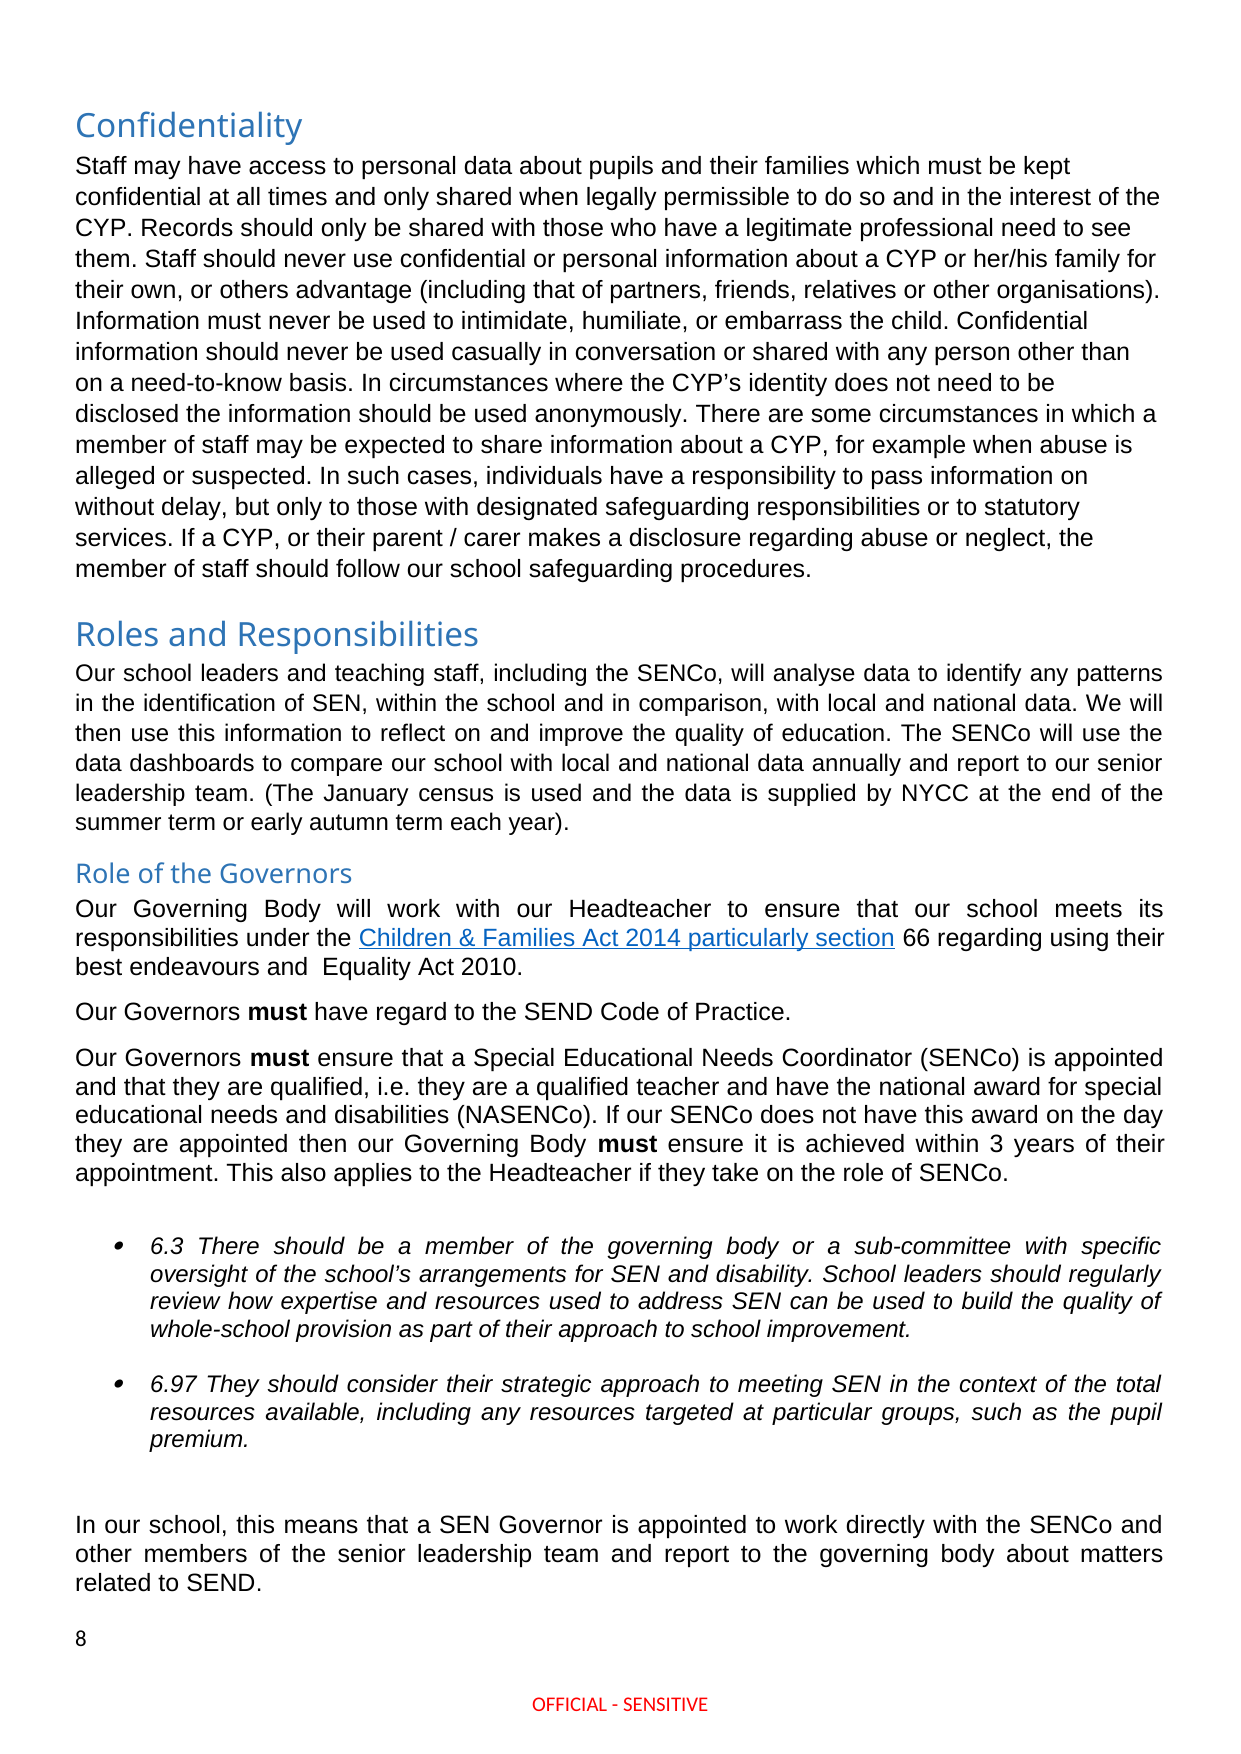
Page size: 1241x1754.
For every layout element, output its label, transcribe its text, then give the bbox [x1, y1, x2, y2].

text Our Governing Body will work with our Headteacher to ensure that our school meets its responsibilities under the Children & Families Act 2014 particularly section 66 regarding using their best endeavours and Equality Act 2010. [75, 894, 1165, 981]
subtitle Roles and Responsibilities [75, 610, 1165, 656]
list 6.97 They should consider their strategic approach to meeting SEN in the context of the total resources available, including any resources targeted at particular groups, such as the pupil premium. [112, 1370, 1165, 1453]
text Our Governors must ensure that a Special Educational Needs Coordinator (SENCo) is appointed and that they are qualified, i.e. they are a qualified teacher and have the national award for special educational needs and disabilities (NASENCo). If our SENCo does not have this award on the day they are appointed then our Governing Body must ensure it is achieved within 3 years of their appointment. This also applies to the Headteacher if they take on the role of SENCo. [75, 1043, 1165, 1187]
text Our Governors must have regard to the SEND Code of Practice. [75, 997, 1165, 1026]
text In our school, this means that a SEN Governor is appointed to work directly with the SENCo and other members of the senior leadership team and report to the governing body about matters related to SEND. [75, 1510, 1165, 1597]
subtitle Role of the Governors [75, 855, 1165, 892]
text Staff may have access to personal data about pupils and their families which must be kept confidential at all times and only shared when legally permissible to do so and in the interest of the CYP. Records should only be shared with those who have a legitimate professional need to see them. Staff should never use confidential or personal information about a CYP or her/his family for their own, or others advantage (including that of partners, friends, relatives or other organisations). Information must never be used to intimidate, humiliate, or embarrass the child. Confidential information should never be used casually in conversation or shared with any person other than on a need-to-know basis. In circumstances where the CYP’s identity does not need to be disclosed the information should be used anonymously. There are some circumstances in which a member of staff may be expected to share information about a CYP, for example when abuse is alleged or suspected. In such cases, individuals have a responsibility to pass information on without delay, but only to those with designated safeguarding responsibilities or to statutory services. If a CYP, or their parent / carer makes a disclosure regarding abuse or neglect, the member of staff should follow our school safeguarding procedures. [75, 151, 1165, 583]
list 6.3 There should be a member of the governing body or a sub-committee with specific oversight of the school’s arrangements for SEN and disability. School leaders should regularly review how expertise and resources used to address SEN can be used to build the quality of whole-school provision as part of their approach to school improvement. [112, 1232, 1165, 1342]
subtitle Confidentiality [75, 102, 1165, 147]
text Our school leaders and teaching staff, including the SENCo, will analyse data to identify any patterns in the identification of SEN, within the school and in comparison, with local and national data. We will then use this information to reflect on and improve the quality of education. The SENCo will use the data dashboards to compare our school with local and national data annually and report to our senior leadership team. (The January census is used and the data is supplied by NYCC at the end of the summer term or early autumn term each year). [75, 659, 1165, 836]
